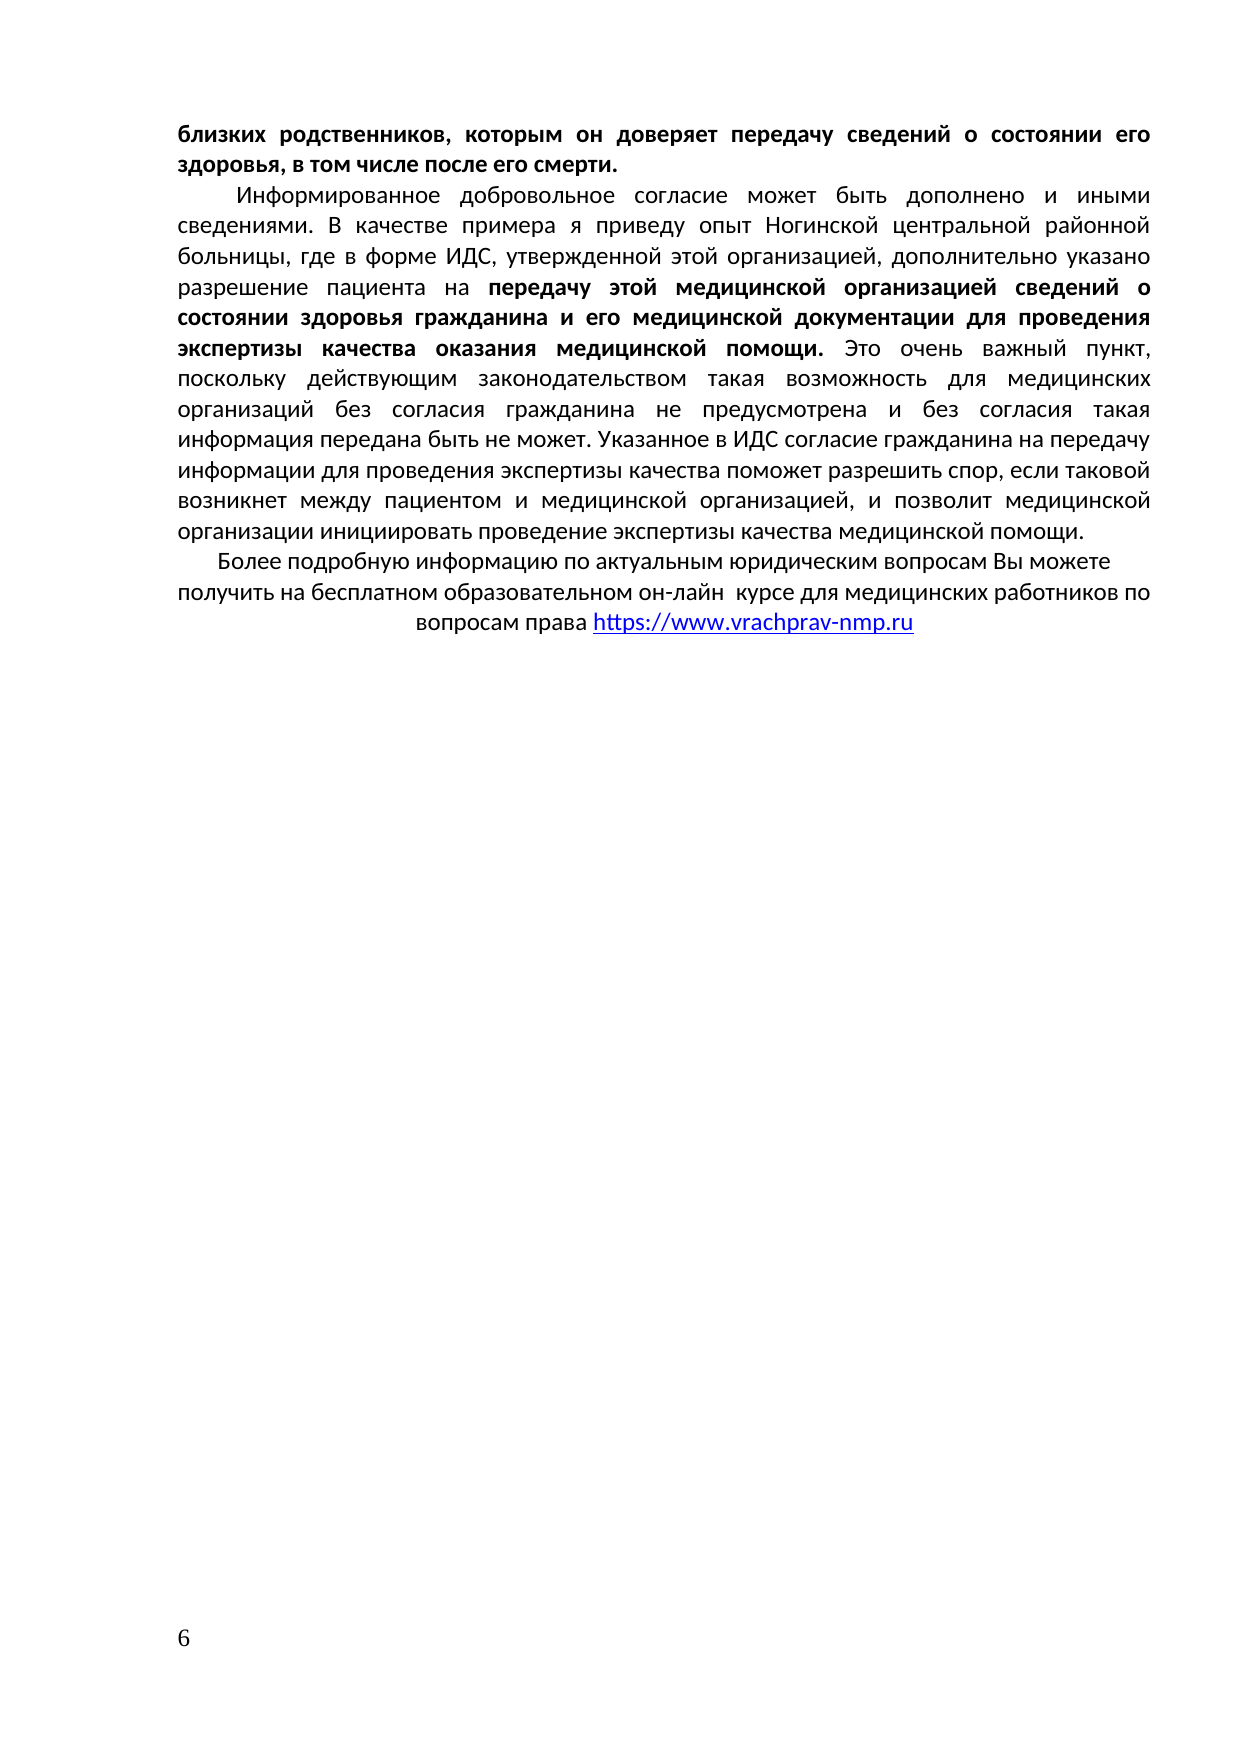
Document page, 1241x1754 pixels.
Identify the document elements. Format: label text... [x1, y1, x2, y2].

text Информированное добровольное согласие может быть дополнено и иными сведениями. В качестве примера я приведу опыт Ногинской центральной районной больницы, где в форме ИДС, утвержденной этой организацией, дополнительно указано разрешение пациента на передачу этой медицинской организацией сведений о состоянии здоровья гражданина и его медицинской документации для проведения экспертизы качества оказания медицинской помощи. Это очень важный пункт, поскольку действующим законодательством такая возможность для медицинских организаций без согласия гражданина не предусмотрена и без согласия такая информация передана быть не может. Указанное в ИДС согласие гражданина на передачу информации для проведения экспертизы качества поможет разрешить спор, если таковой возникнет между пациентом и медицинской организацией, и позволит медицинской организации инициировать проведение экспертизы качества медицинской помощи. [177, 179, 1152, 545]
text Более подробную информацию по актуальным юридическим вопросам Вы можете получить на бесплатном образовательном он-лайн курсе для медицинских работников по вопросам права https://www.vrachprav-nmp.ru [177, 545, 1152, 637]
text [177, 118, 1152, 179]
